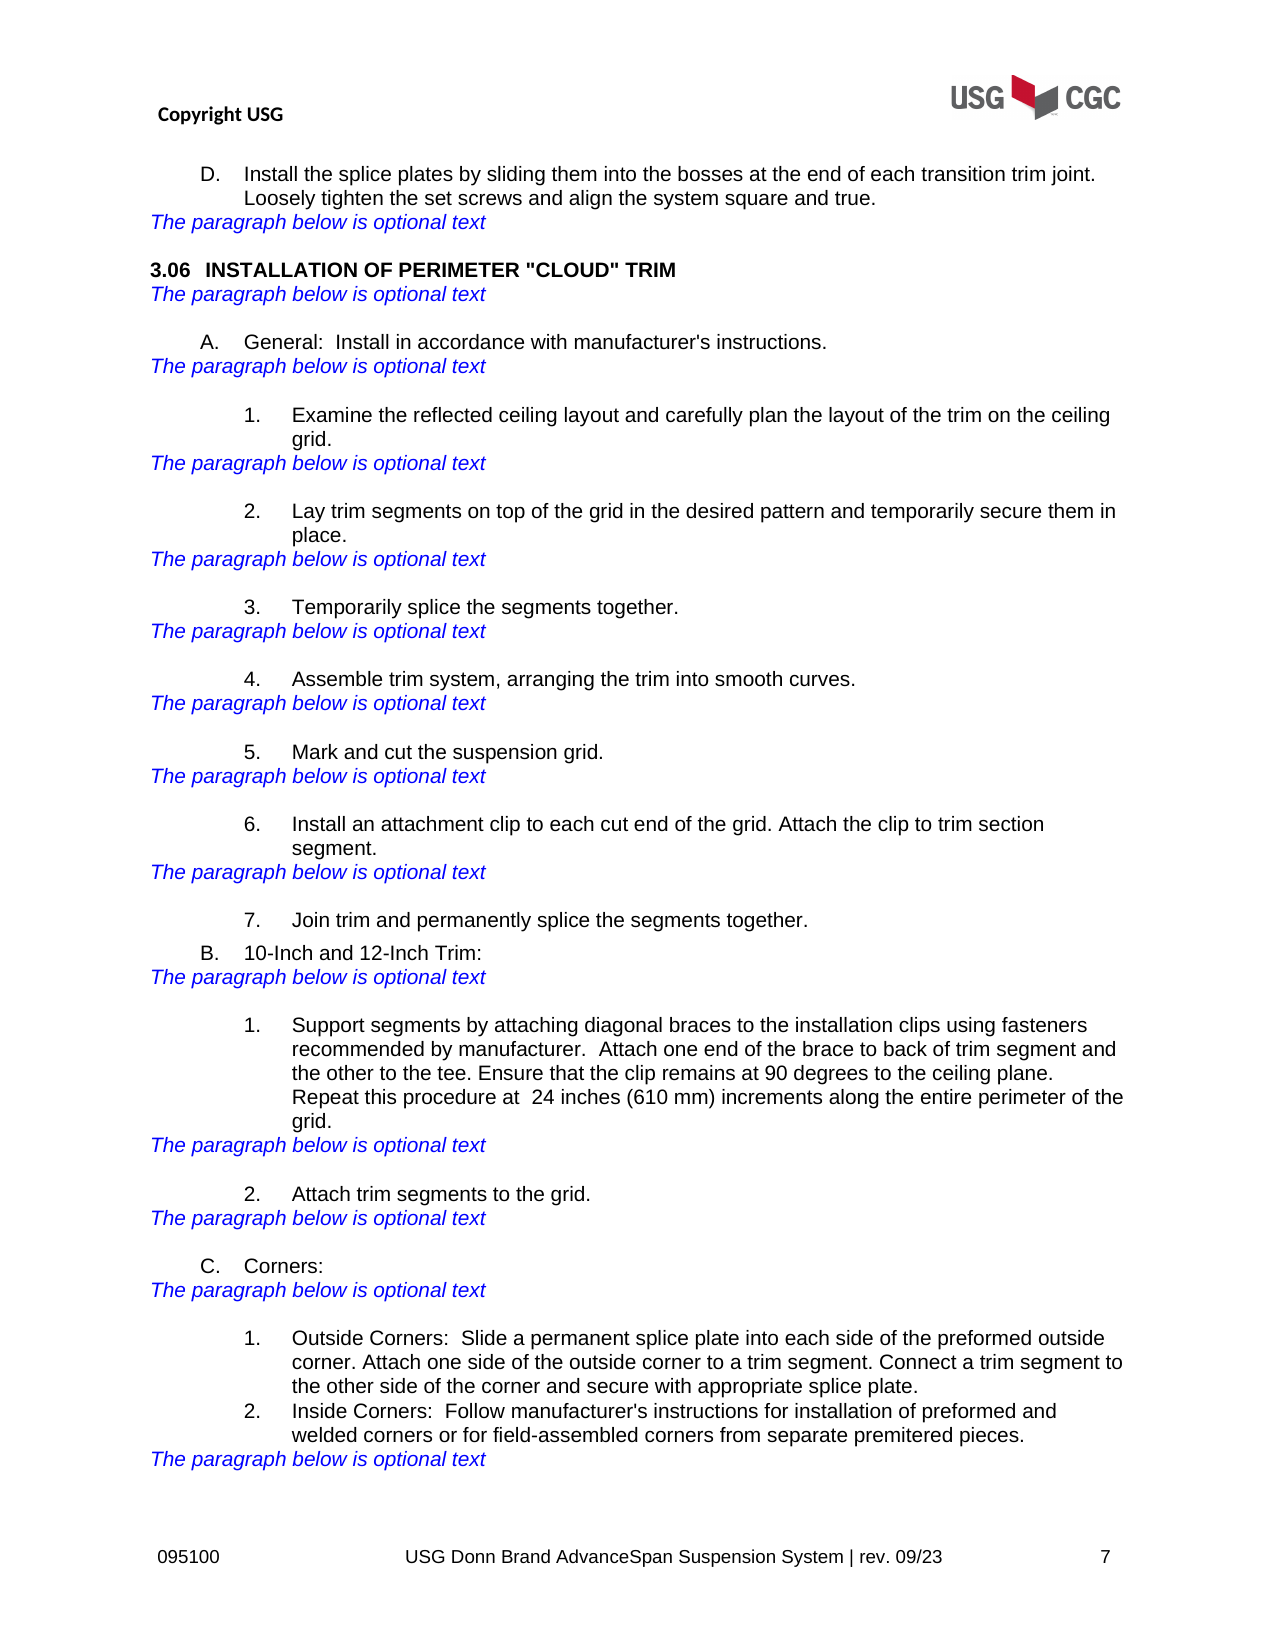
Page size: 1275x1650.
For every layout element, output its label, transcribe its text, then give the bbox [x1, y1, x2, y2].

text 10-Inch and 12-Inch Trim: [200, 941, 1125, 965]
text Install the splice plates by sliding them into the bosses at the end of each transition trim joint. Loosely tighten the set screws and align the system square and true. [200, 162, 1125, 209]
list The paragraph below is optional text [150, 209, 1125, 233]
text Inside Corners: Follow manufacturer's instructions for installation of preformed and welded corners or for field-assembled corners from separate premitered pieces. [244, 1399, 1125, 1447]
picture [951, 75, 1121, 120]
list The paragraph below is optional text [150, 547, 1125, 571]
text Corners: [200, 1254, 1125, 1278]
text Lay trim segments on top of the grid in the desired pattern and temporarily secure them in place. [244, 499, 1125, 547]
text Temporarily splice the segments together. [244, 595, 1125, 619]
list The paragraph below is optional text [150, 1133, 1125, 1157]
list The paragraph below is optional text [150, 619, 1125, 643]
list The paragraph below is optional text [150, 1278, 1125, 1302]
text General: Install in accordance with manufacturer's instructions. [200, 330, 1125, 354]
text Mark and cut the suspension grid. [244, 739, 1125, 763]
list The paragraph below is optional text [150, 450, 1125, 474]
text Attach trim segments to the grid. [244, 1181, 1125, 1205]
list The paragraph below is optional text [150, 1447, 1125, 1471]
list The paragraph below is optional text [150, 691, 1125, 715]
list The paragraph below is optional text [150, 354, 1125, 378]
list The paragraph below is optional text [150, 1205, 1125, 1229]
text Join trim and permanently splice the segments together. [244, 908, 1125, 932]
text Examine the reflected ceiling layout and carefully plan the layout of the trim on the ceiling grid. [244, 402, 1125, 450]
list The paragraph below is optional text [150, 860, 1125, 884]
text Install an attachment clip to each cut end of the grid. Attach the clip to trim section segment. [244, 812, 1125, 860]
text Outside Corners: Slide a permanent splice plate into each side of the preformed outside corner. Attach one side of the outside corner to a trim segment. Connect a trim segment to the other side of the corner and secure with appropriate splice plate. [244, 1326, 1125, 1398]
list The paragraph below is optional text [150, 965, 1125, 989]
text Support segments by attaching diagonal braces to the installation clips using fasteners recommended by manufacturer. Attach one end of the brace to back of trim segment and the other to the tee. Ensure that the clip remains at 90 degrees to the ceiling plane. Repeat this procedure at 24 inches (610 mm) increments along the entire perimeter of the grid. [244, 1013, 1125, 1133]
text INSTALLATION OF Perimeter "Cloud" TRIM [150, 258, 1125, 282]
list The paragraph below is optional text [150, 763, 1125, 787]
text Assemble trim system, arranging the trim into smooth curves. [244, 667, 1125, 691]
list The paragraph below is optional text [150, 282, 1125, 306]
